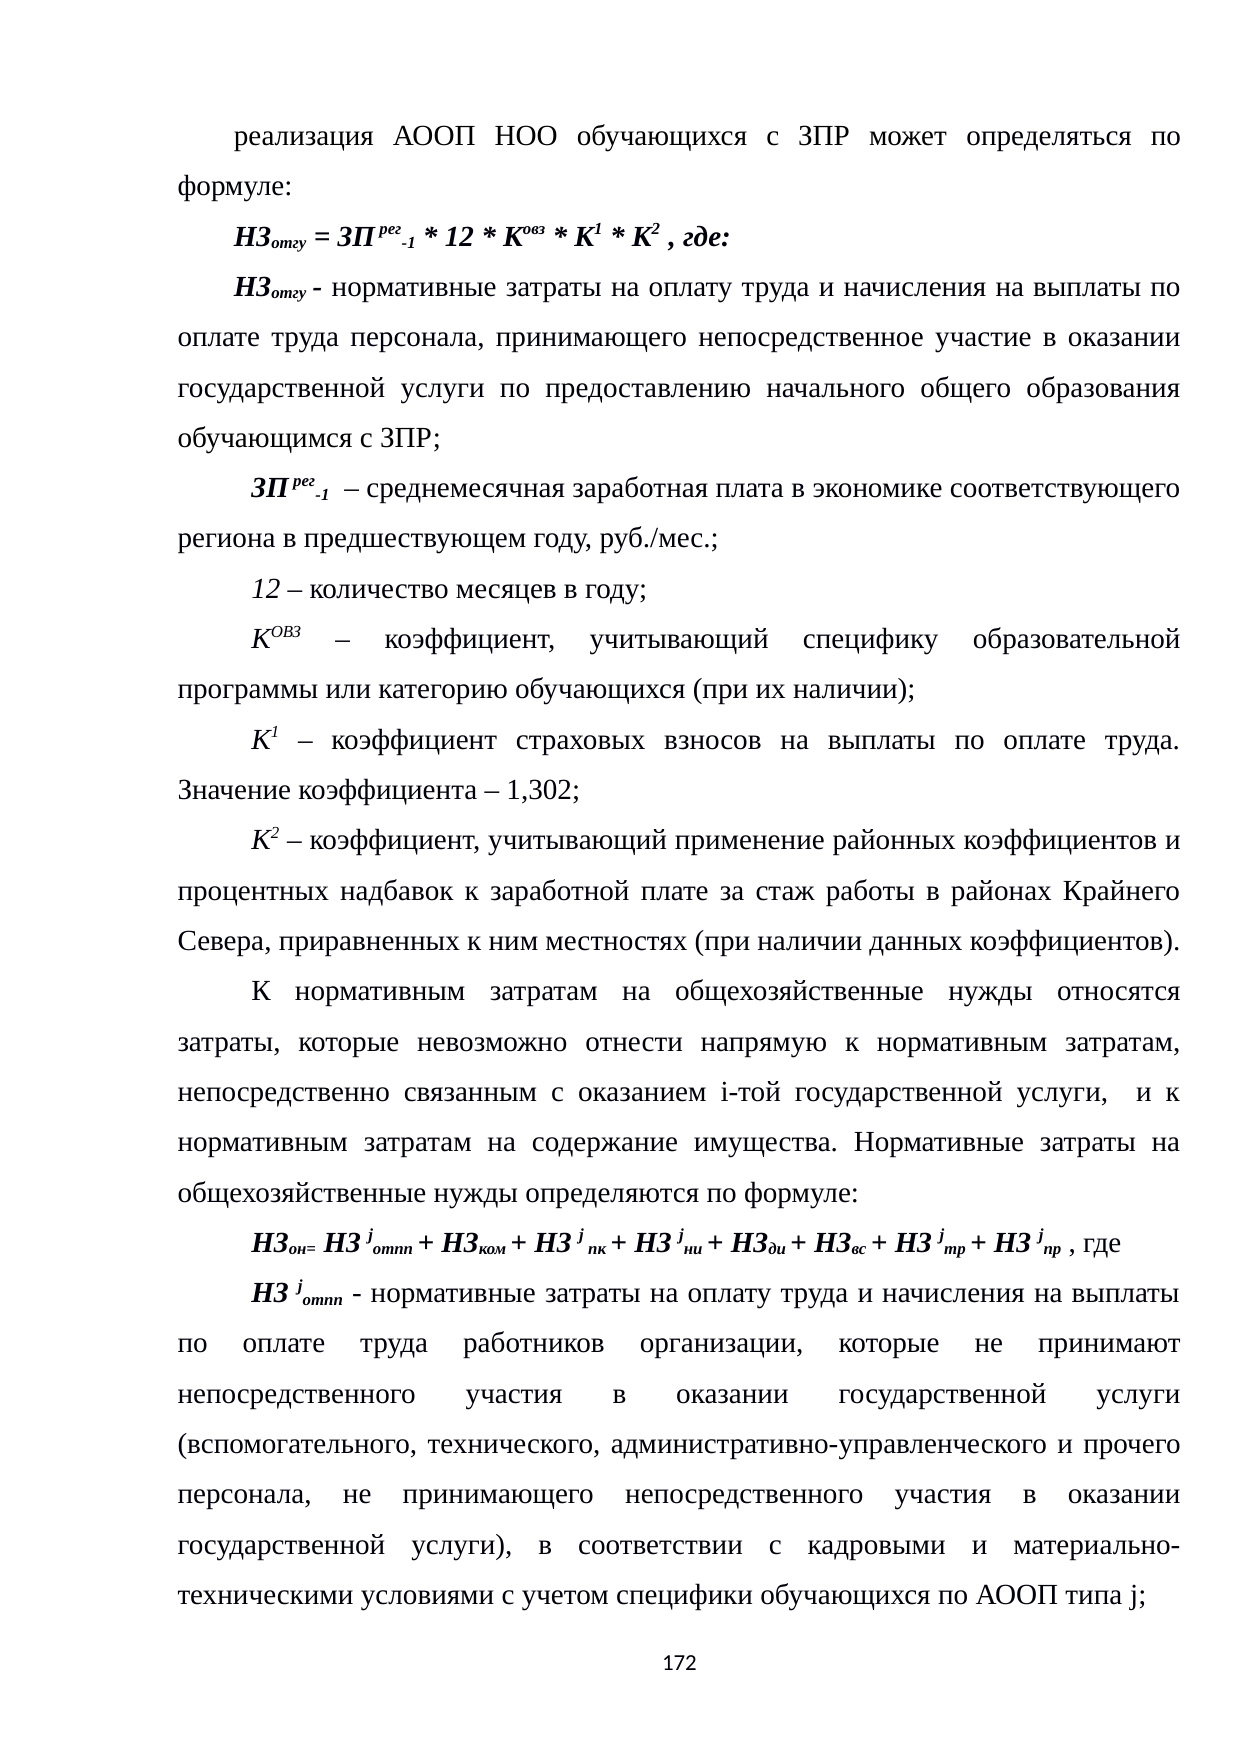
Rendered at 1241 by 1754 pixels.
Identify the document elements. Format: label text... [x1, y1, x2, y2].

text – коэффициент учитывающий применение районных коэффициентов и процентных надбавок к заработной плате за стаж работы в районах Крайнего Севера приравненных к ним местностях (при наличии данных коэффициентов). [177, 822, 1181, 957]
text НЗотгу - нормативные затраты на оплату труда и начисления на выплаты по оплате труда персонала принимающего непосредственное участие в оказании государственной услуги по предоставлению начального общего образования обучающимся с ЗПР; [177, 269, 1181, 453]
text К нормативным затратам на общехозяйственные нужды относятся затраты которые невозможно отнести напрямую к нормативным затратам непосредственно связанным с оказанием i-той государственной услуги и к нормативным затратам на содержание имущества. Нормативные затраты на общехозяйственные нужды определяются по формуле: [177, 973, 1181, 1208]
text KОВЗ – коэффициент учитывающий специфику образовательной программы или категорию обучающихся (при их наличии); [177, 621, 1181, 705]
text НЗотгу = ЗП рег-1 * 12 * Ковз * К1 * К2 где: [177, 219, 1181, 252]
text ЗП рег-1 – среднемесячная заработная плата в экономике соответствующего региона в предшествующем году руб./мес.; [177, 470, 1181, 554]
text 12 – количество месяцев в году; [177, 571, 1181, 604]
text НЗ jотпп - нормативные затраты на оплату труда и начисления на выплаты по оплате труда работников организации которые не принимают непосредственного участия в оказании государственной услуги (вспомогательного технического административно-управленческого и прочего персонала не принимающего непосредственного участия в оказании государственной услуги) в соответствии с кадровыми и материально-техническими условиями с учетом специфики обучающихся по АООП типа j; [177, 1275, 1181, 1611]
text K1 – коэффициент страховых взносов на выплаты по оплате труда. Значение коэффициента – 1302; [177, 722, 1181, 806]
text НЗон= НЗ jотпп + НЗком + НЗ j пк + НЗ jни + НЗди + НЗвс + НЗ jтр + НЗ jпр где [177, 1225, 1181, 1258]
text реализация АООП НОО обучающихся с ЗПР может определяться по формуле: [177, 118, 1181, 202]
